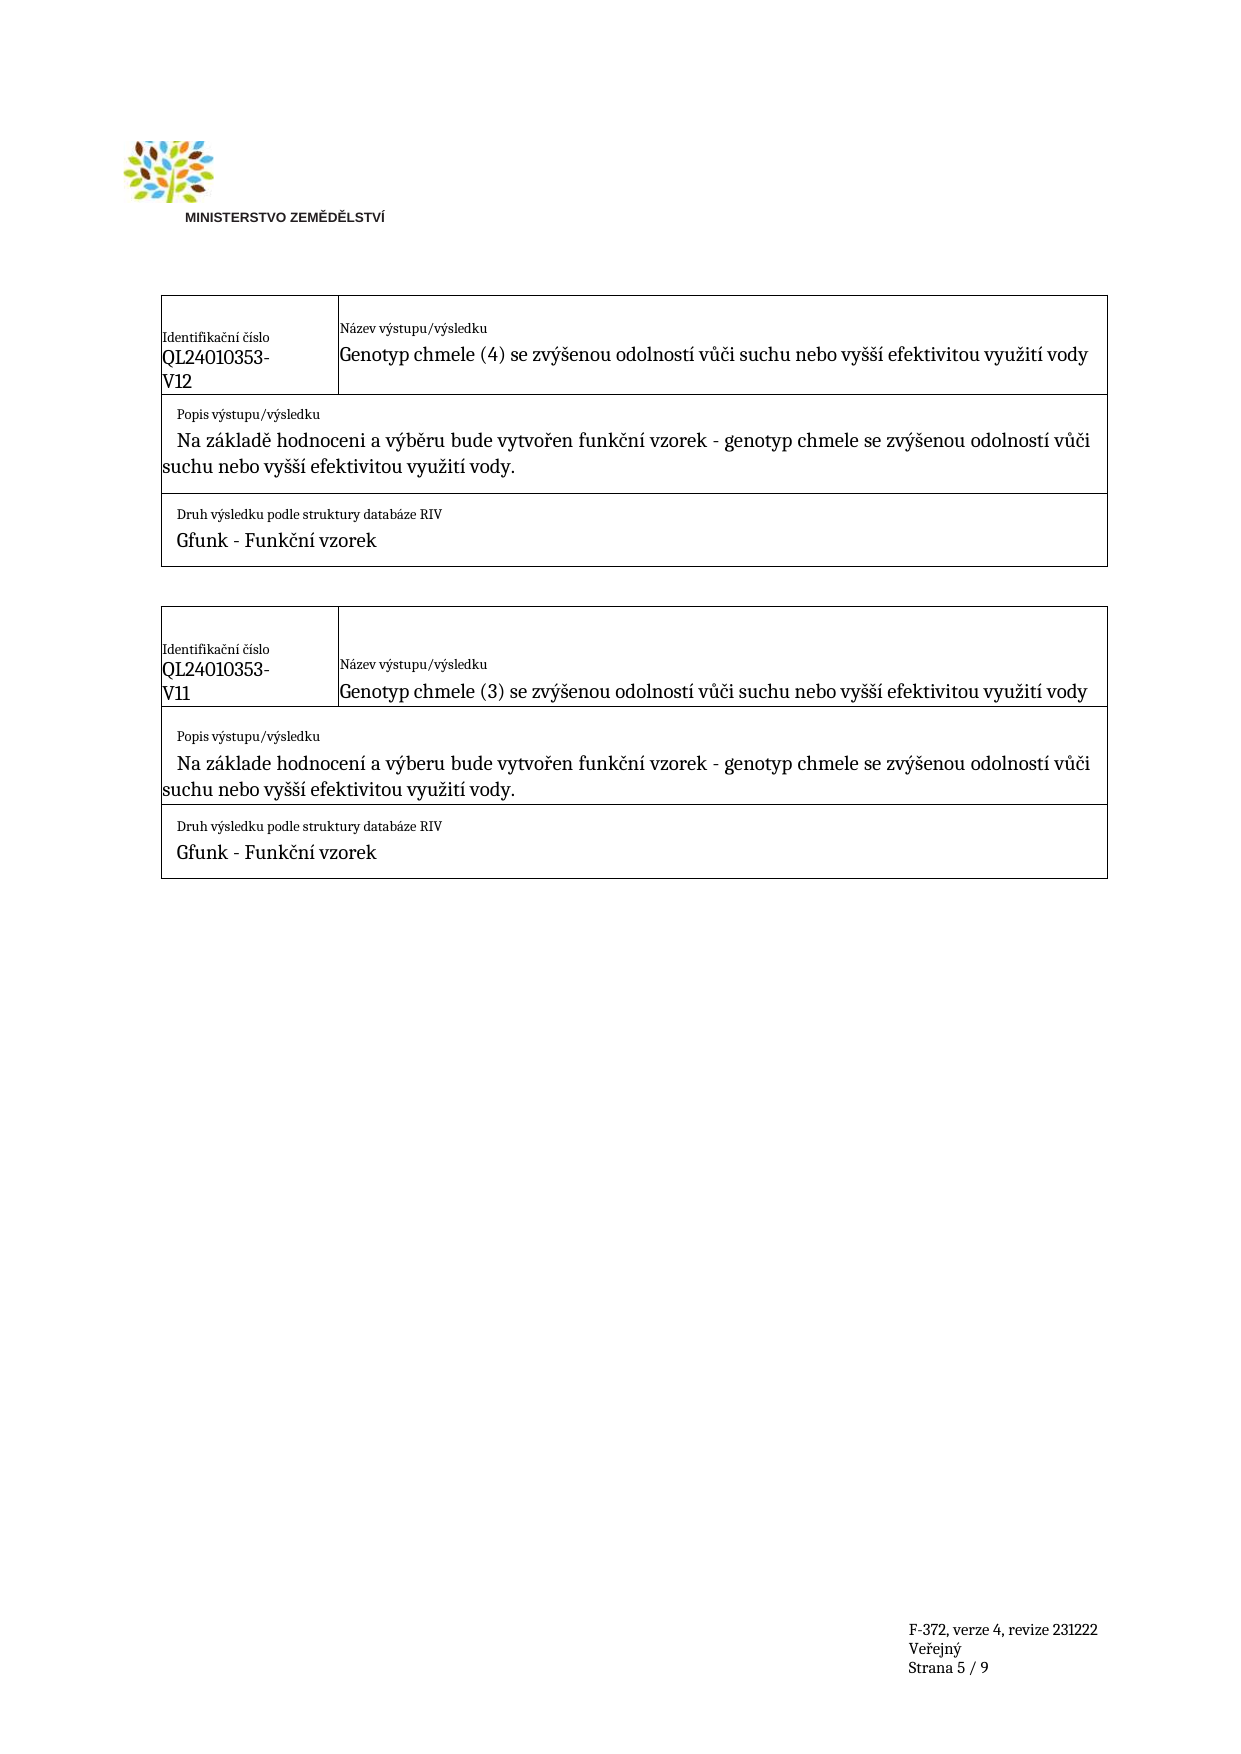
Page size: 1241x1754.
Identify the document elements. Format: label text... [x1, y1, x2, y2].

picture [123, 141, 214, 203]
table_header Identifikační číslo QL24010353- V12 [162, 296, 338, 393]
table_cell Popis výstupu/výsledku Na základě hodnoceni a výběru bude vytvořen funkční vzorek - genotyp chmele se zvýšenou odolností vůči suchu nebo vyšší efektivitou využití vody. [162, 395, 1107, 492]
table_cell Popis výstupu/výsledku Na základe hodnocení a výberu bude vytvořen funkční vzorek - genotyp chmele se zvýšenou odolností vůči suchu nebo vyšší efektivitou využití vody. [162, 707, 1107, 804]
table_header Název výstupu/výsledku Genotyp chmele (3) se zvýšenou odolností vůči suchu nebo vyšší efektivitou využití vody [339, 607, 1107, 706]
table_header Identifikační číslo QL24010353- V11 [162, 607, 338, 706]
table_cell Druh výsledku podle struktury databáze RIV Gfunk - Funkční vzorek [162, 805, 1107, 878]
table_cell Druh výsledku podle struktury databáze RIV Gfunk - Funkční vzorek [162, 494, 1107, 566]
table_header Název výstupu/výsledku Genotyp chmele (4) se zvýšenou odolností vůči suchu nebo vyšší efektivitou využití vody [339, 296, 1107, 393]
